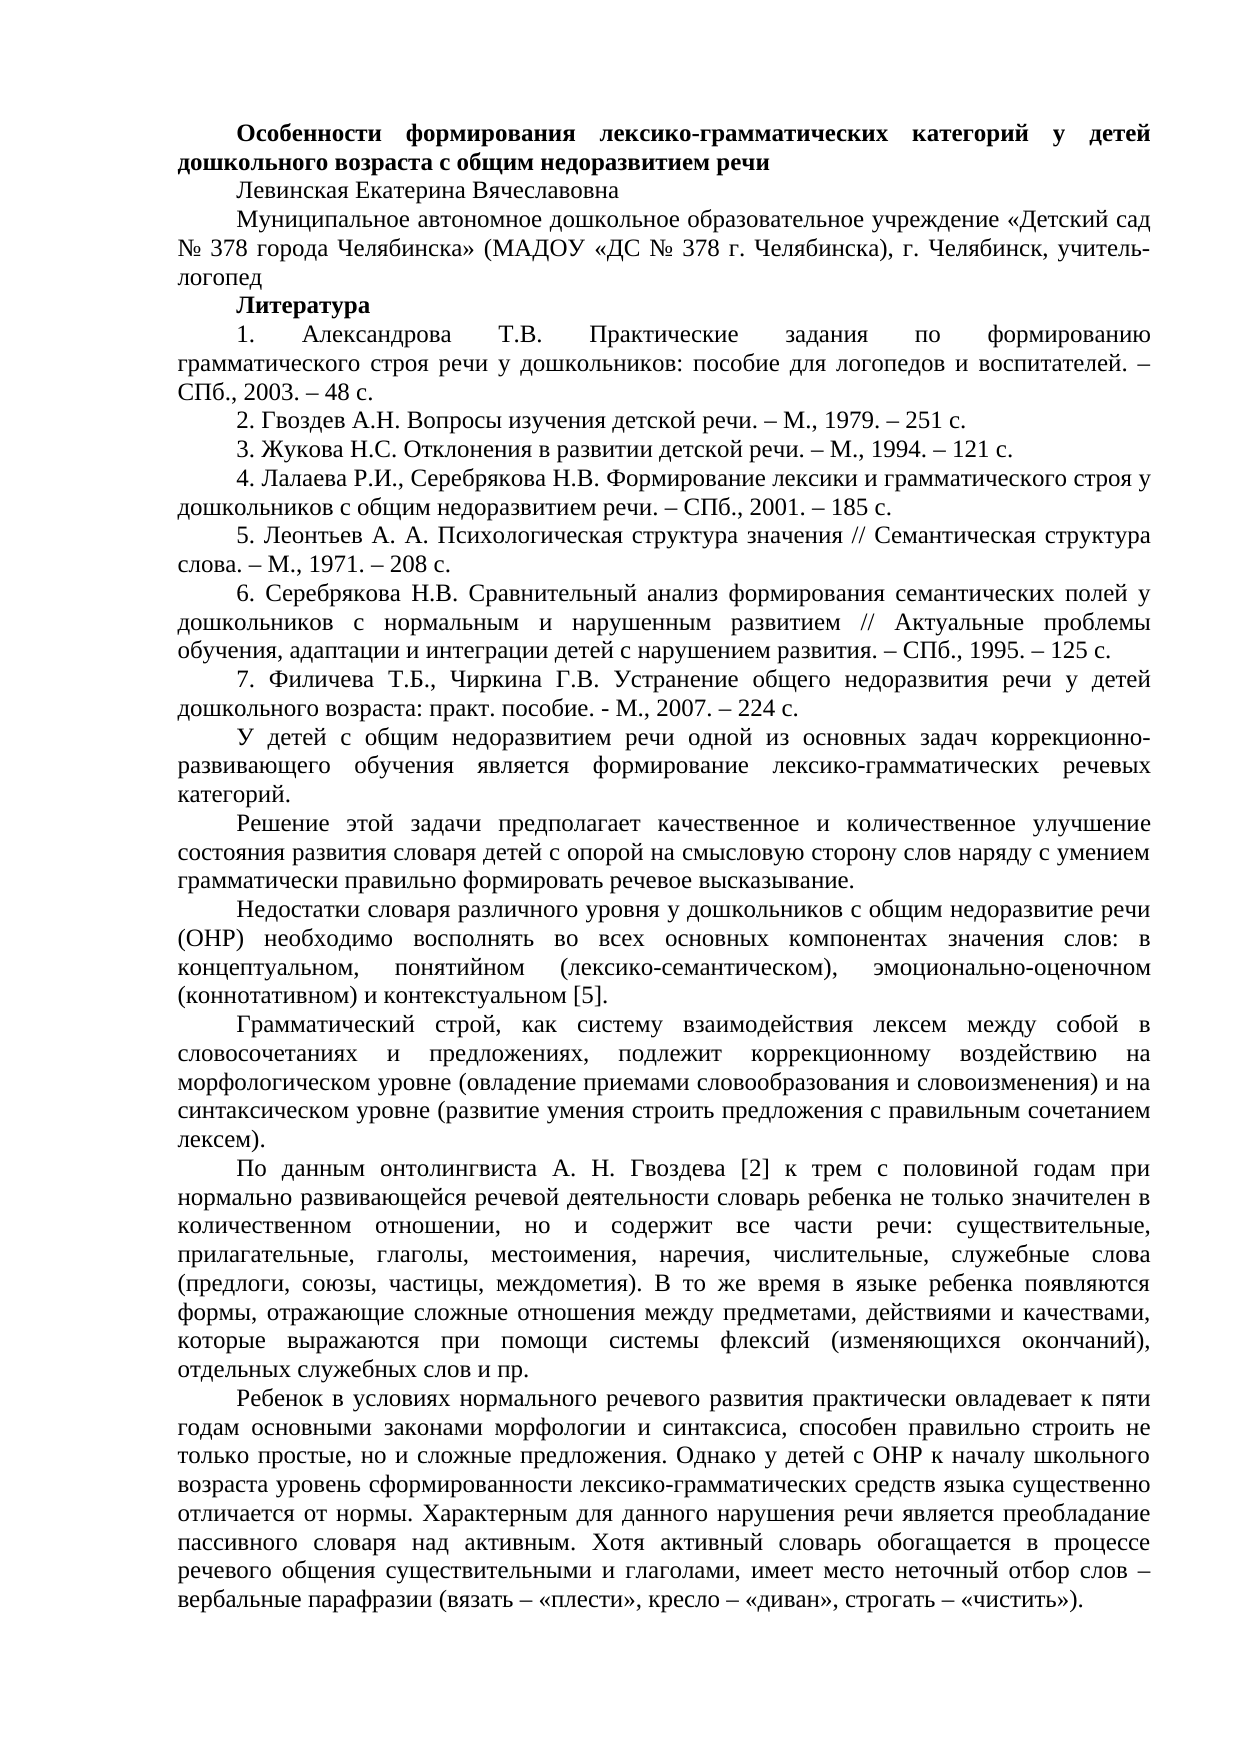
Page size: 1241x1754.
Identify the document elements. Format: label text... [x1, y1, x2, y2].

text Особенности формирования лексико-грамматических категорий у детей дошкольного возраста с общим недоразвитием речи [177, 118, 1152, 176]
text Грамматический строй, как систему взаимодействия лексем между собой в словосочетаниях и предложениях, подлежит коррекционному воздействию на морфологическом уровне (овладение приемами словообразования и словоизменения) и на синтаксическом уровне (развитие умения строить предложения с правильным сочетанием лексем). [177, 1009, 1152, 1153]
text Ребенок в условиях нормального речевого развития практически овладевает к пяти годам основными законами морфологии и синтаксиса, способен правильно строить не только простые, но и сложные предложения. Однако у детей с ОНР к началу школьного возраста уровень сформированности лексико-грамматических средств языка существенно отличается от нормы. Характерным для данного нарушения речи является преобладание пассивного словаря над активным. Хотя активный словарь обогащается в процессе речевого общения существительными и глаголами, имеет место неточный отбор слов – вербальные парафразии (вязать – «плести», кресло – «диван», строгать – «чистить»). [177, 1383, 1152, 1613]
text Левинская Екатерина Вячеславовна [177, 176, 1152, 204]
text Литература [177, 291, 1152, 319]
text У детей с общим недоразвитием речи одной из основных задач коррекционно-развивающего обучения является формирование лексико-грамматических речевых категорий. [177, 722, 1152, 808]
text Решение этой задачи предполагает качественное и количественное улучшение состояния развития словаря детей с опорой на смысловую сторону слов наряду с умением грамматически правильно формировать речевое высказывание. [177, 808, 1152, 894]
text Недостатки словаря различного уровня у дошкольников с общим недоразвитие речи (ОНР) необходимо восполнять во всех основных компонентах значения слов: в концептуальном, понятийном (лексико-семантическом), эмоционально-оценочном (коннотативном) и контекстуальном [5]. [177, 894, 1152, 1009]
text 6. Серебрякова Н.В. Сравнительный анализ формирования семантических полей у дошкольников с нормальным и нарушенным развитием // Актуальные проблемы обучения, адаптации и интеграции детей с нарушением развития. – СПб., 1995. – 125 с. [177, 578, 1152, 664]
text Муниципальное автономное дошкольное образовательное учреждение «Детский сад № 378 города Челябинска» (МАДОУ «ДС № 378 г. Челябинска), г. Челябинск, учитель-логопед [177, 204, 1152, 291]
text 5. Леонтьев А. А. Психологическая структура значения // Семантическая структура слова. – М., 1971. – 208 с. [177, 521, 1152, 578]
text 7. Филичева Т.Б., Чиркина Г.В. Устранение общего недоразвития речи у детей дошкольного возраста: практ. пособие. - М., 2007. – 224 с. [177, 664, 1152, 722]
text 4. Лалаева Р.И., Серебрякова Н.В. Формирование лексики и грамматического строя у дошкольников с общим недоразвитием речи. – СПб., 2001. – 185 с. [177, 463, 1152, 521]
text 3. Жукова Н.С. Отклонения в развитии детской речи. – М., 1994. – 121 с. [177, 434, 1152, 463]
text 1. Александрова Т.В. Практические задания по формированию грамматического строя речи у дошкольников: пособие для логопедов и воспитателей. – СПб., 2003. – 48 с. [177, 319, 1152, 406]
text По данным онтолингвиста А. Н. Гвоздева [2] к трем с половиной годам при нормально развивающейся речевой деятельности словарь ребенка не только значителен в количественном отношении, но и содержит все части речи: существительные, прилагательные, глаголы, местоимения, наречия, числительные, служебные слова (предлоги, союзы, частицы, междометия). В то же время в языке ребенка появляются формы, отражающие сложные отношения между предметами, действиями и качествами, которые выражаются при помощи системы флексий (изменяющихся окончаний), отдельных служебных слов и пр. [177, 1153, 1152, 1383]
text 2. Гвоздев А.Н. Вопросы изучения детской речи. – М., 1979. – 251 с. [177, 406, 1152, 434]
